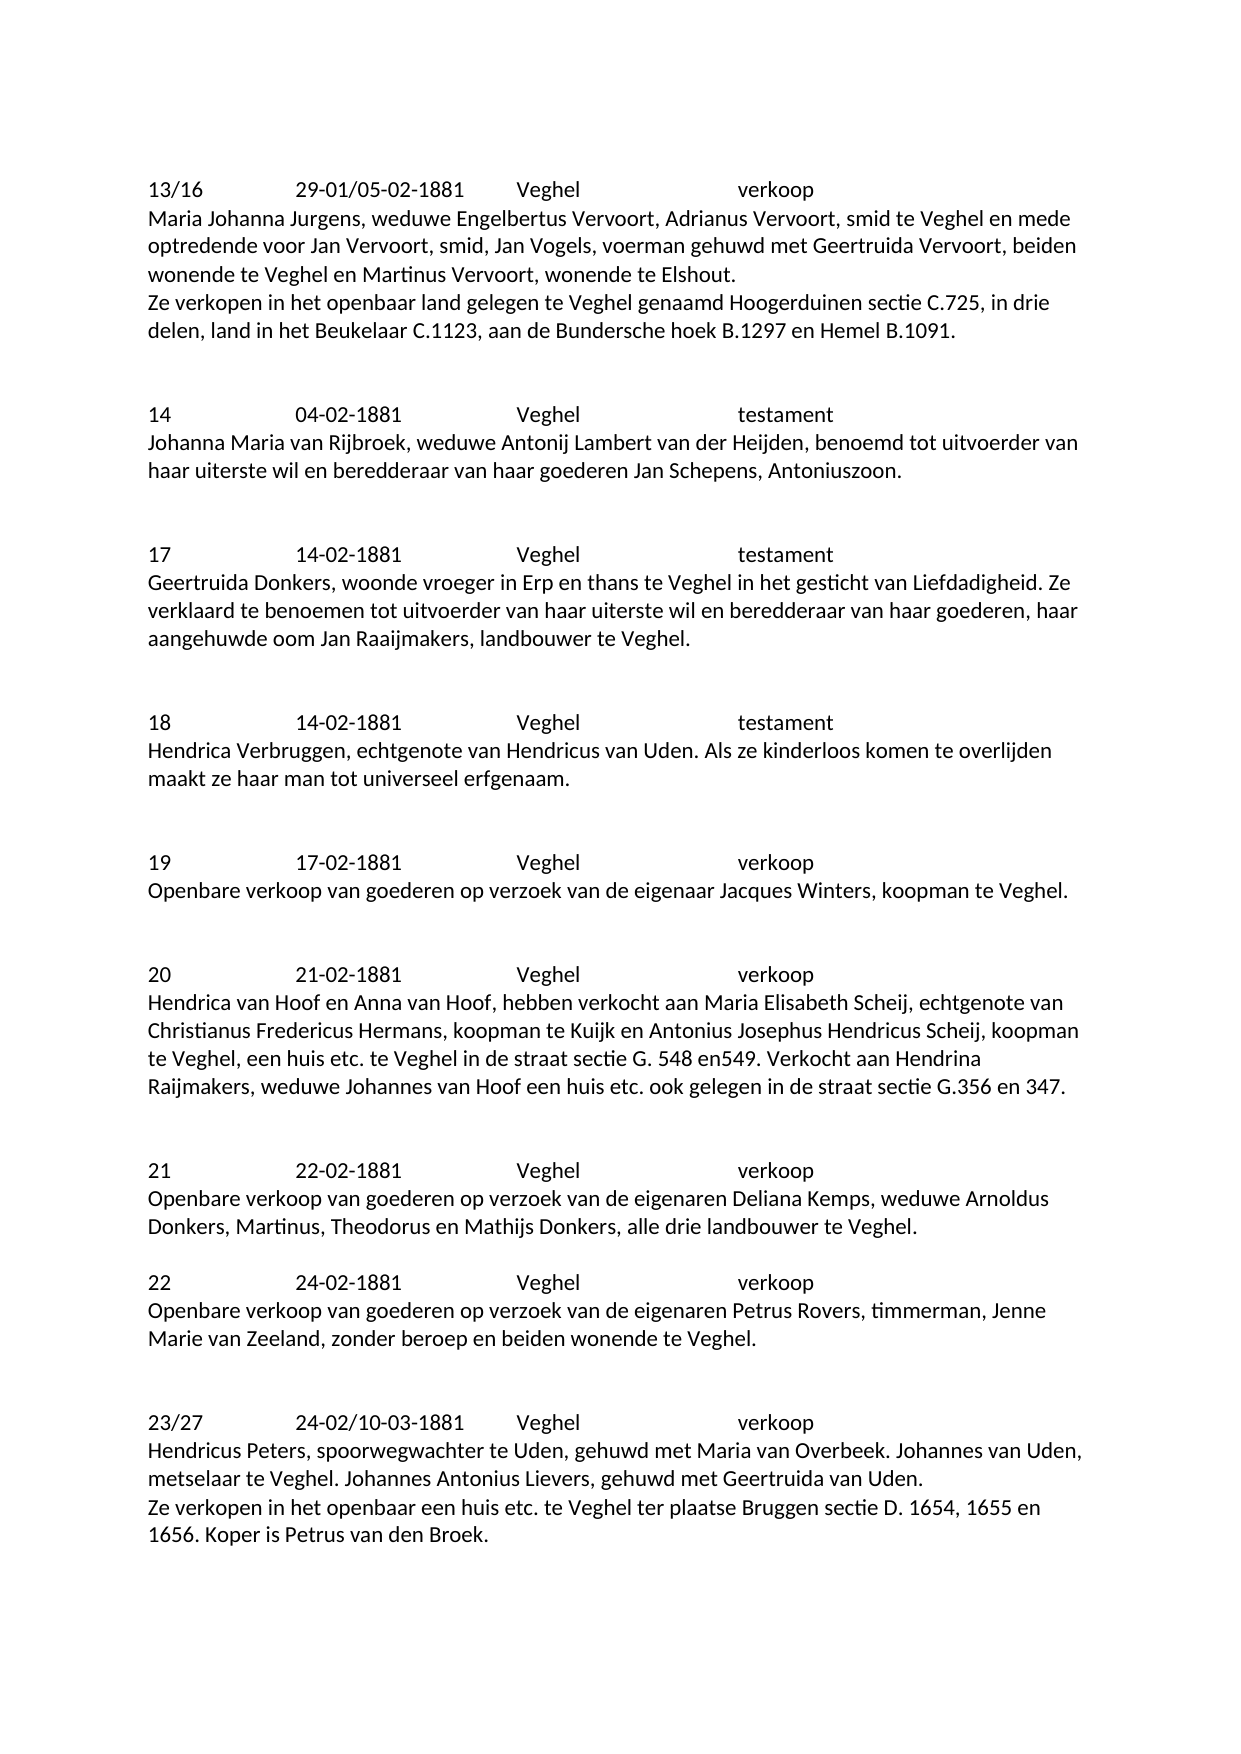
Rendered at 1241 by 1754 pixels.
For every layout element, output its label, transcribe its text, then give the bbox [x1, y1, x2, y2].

text 23/27 24-02/10-03-1881 Veghel verkoop [148, 1408, 1093, 1437]
text 13/16 29-01/05-02-1881 Veghel verkoop [148, 176, 1093, 204]
text 20 21-02-1881 Veghel verkoop [148, 960, 1093, 988]
text 14 04-02-1881 Veghel testament [148, 400, 1093, 428]
text 17 14-02-1881 Veghel testament [148, 540, 1093, 568]
text Openbare verkoop van goederen op verzoek van de eigenaren Deliana Kemps, weduwe Arnoldus Donkers, Martinus, Theodorus en Mathijs Donkers, alle drie landbouwer te Veghel. [148, 1184, 1093, 1240]
text Openbare verkoop van goederen op verzoek van de eigenaar Jacques Winters, koopman te Veghel. [148, 876, 1093, 904]
text Maria Johanna Jurgens, weduwe Engelbertus Vervoort, Adrianus Vervoort, smid te Veghel en mede optredende voor Jan Vervoort, smid, Jan Vogels, voerman gehuwd met Geertruida Vervoort, beiden wonende te Veghel en Martinus Vervoort, wonende te Elshout. [148, 204, 1093, 288]
text Johanna Maria van Rijbroek, weduwe Antonij Lambert van der Heijden, benoemd tot uitvoerder van haar uiterste wil en beredderaar van haar goederen Jan Schepens, Antoniuszoon. [148, 428, 1093, 484]
text 18 14-02-1881 Veghel testament [148, 708, 1093, 736]
text 22 24-02-1881 Veghel verkoop [148, 1268, 1093, 1296]
text Hendrica van Hoof en Anna van Hoof, hebben verkocht aan Maria Elisabeth Scheij, echtgenote van Christianus Fredericus Hermans, koopman te Kuijk en Antonius Josephus Hendricus Scheij, koopman te Veghel, een huis etc. te Veghel in de straat sectie G. 548 en549. Verkocht aan Hendrina Raijmakers, weduwe Johannes van Hoof een huis etc. ook gelegen in de straat sectie G.356 en 347. [148, 988, 1093, 1100]
text Hendricus Peters, spoorwegwachter te Uden, gehuwd met Maria van Overbeek. Johannes van Uden, metselaar te Veghel. Johannes Antonius Lievers, gehuwd met Geertruida van Uden. [148, 1437, 1093, 1493]
text Ze verkopen in het openbaar een huis etc. te Veghel ter plaatse Bruggen sectie D. 1654, 1655 en 1656. Koper is Petrus van den Broek. [148, 1493, 1093, 1549]
text 19 17-02-1881 Veghel verkoop [148, 848, 1093, 876]
text Geertruida Donkers, woonde vroeger in Erp en thans te Veghel in het gesticht van Liefdadigheid. Ze verklaard te benoemen tot uitvoerder van haar uiterste wil en beredderaar van haar goederen, haar aangehuwde oom Jan Raaijmakers, landbouwer te Veghel. [148, 568, 1093, 652]
text Hendrica Verbruggen, echtgenote van Hendricus van Uden. Als ze kinderloos komen te overlijden maakt ze haar man tot universeel erfgenaam. [148, 736, 1093, 792]
text 21 22-02-1881 Veghel verkoop [148, 1156, 1093, 1184]
text Ze verkopen in het openbaar land gelegen te Veghel genaamd Hoogerduinen sectie C.725, in drie delen, land in het Beukelaar C.1123, aan de Bundersche hoek B.1297 en Hemel B.1091. [148, 288, 1093, 344]
text Openbare verkoop van goederen op verzoek van de eigenaren Petrus Rovers, timmerman, Jenne Marie van Zeeland, zonder beroep en beiden wonende te Veghel. [148, 1296, 1093, 1352]
